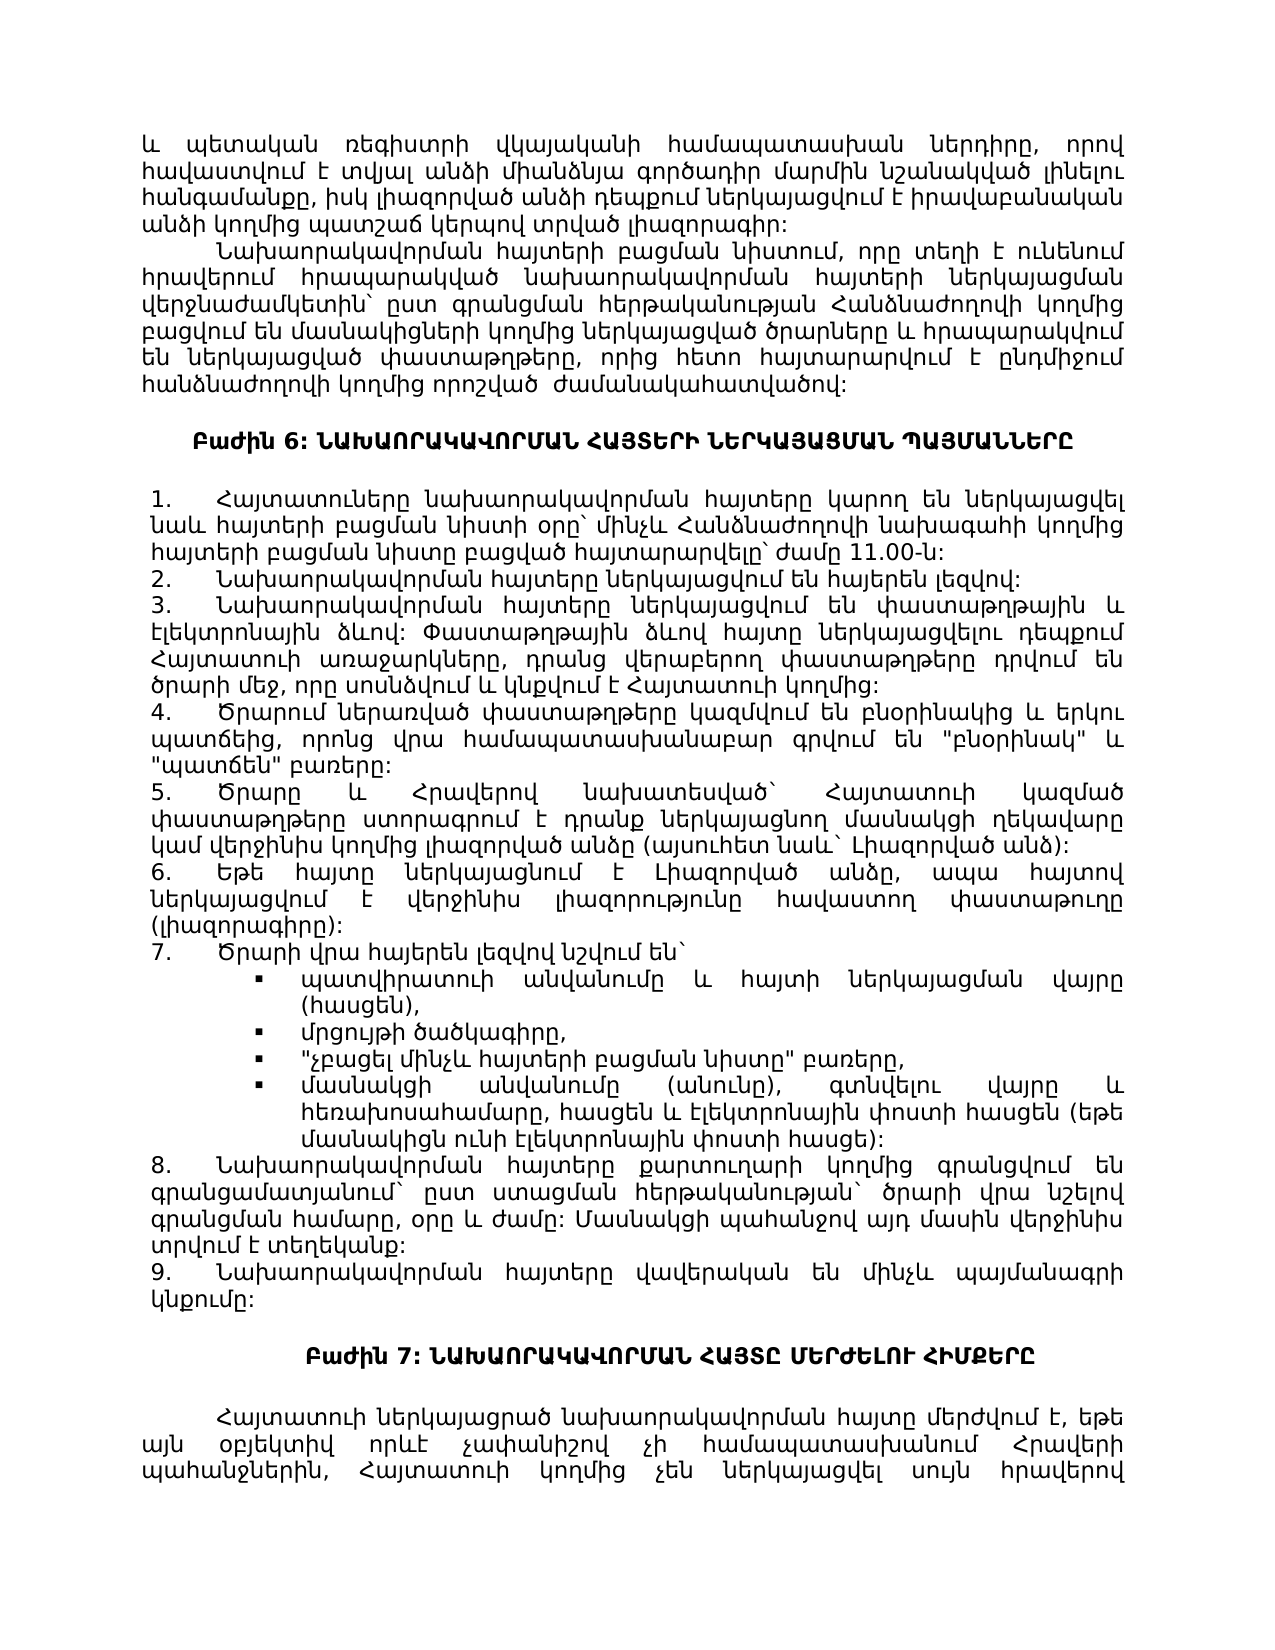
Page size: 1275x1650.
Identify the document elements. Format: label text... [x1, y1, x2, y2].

text Բաժին 6: ՆԱԽԱՈՐԱԿԱՎՈՐՄԱՆ ՀԱՅՏԵՐԻ ՆԵՐԿԱՅԱՑՄԱՆ ՊԱՅՄԱՆՆԵՐԸ [141, 428, 1125, 455]
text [141, 1404, 1125, 1484]
list "չբացել մինչև հայտերի բացման նիuտը" բառերը, [253, 1046, 1125, 1072]
list Եթե հայտը ներկայացնում է Լիազորված անձը, ապա հայտով ներկայացվում է վերջինիu լիազորությունը հավաստող փաստաթուղը (լիազորագիրը): [150, 859, 1125, 939]
list Բաժին 7: ՆԱԽԱՈՐԱԿԱՎՈՐՄԱՆ ՀԱՅՏԸ ՄԵՐԺԵԼՈՒ ՀԻՄՔԵՐԸ [216, 1343, 1125, 1370]
list մաuնակցի անվանումը (անունը), գտնվելու վայրը և հեռախոuահամարը, հասցեն և էլեկտրոնային փոստի հասցեն (եթե մասնակիցն ունի էլեկտրոնային փոստի հասցե): [253, 1072, 1125, 1152]
list մրցույթի ծածկագիրը, [253, 1019, 1125, 1046]
list Հայտատուները նախաորակավորման հայտերը կարող են ներկայացվել նաև հայտերի բացման նիստի օրը՝ մինչև Հանձնաժողովի նախագահի կողմից հայտերի բացման նիստը բացված հայտարարվելը՝ ժամը 11.00-ն: [150, 486, 1125, 566]
list Ծրարը և Հրավերով նախատեuված` Հայտատուի կազմած փաuտաթղթերը uտորագրում է դրանք ներկայացնող մասնակցի ղեկավարը կամ վերջինիu կողմից լիազորված անձը (այuուհետ նաև` Լիազորված անձ): [150, 779, 1125, 859]
list Նախաորակավորման հայտերը քարտուղարի կողմից գրանցվում են գրանցամատյանում` ըuտ uտացման հերթականության` ծրարի վրա նշելով գրանցման համարը, oրը և ժամը: Մաuնակցի պահանջով այդ մաuին վերջինիս տրվում է տեղեկանք: [150, 1152, 1125, 1259]
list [141, 131, 1125, 238]
list Նախաորակավորման հայտերը ներկայացվում են հայերեն լեզվով: [150, 566, 1125, 592]
list պատվիրատուի անվանումը և հայտի ներկայացման վայրը (հաuցեն), [253, 966, 1125, 1019]
list Ծրարում ներառված փաuտաթղթերը կազմվում են բնoրինակից և երկու պատճեից, որոնց վրա համապատաuխանաբար գրվում են "բնoրինակ" և "պատճեն" բառերը: [150, 699, 1125, 779]
list Նախաորակավորման հայտերը ներկայացվում են փաստաթղթային և էլեկտրոնային ձևով: Փաuտաթղթային ձևով հայտը ներկայացվելու դեպքում Հայտատուի առաջարկները, դրանց վերաբերող փաuտաթղթերը դրվում են ծրարի մեջ, որը uոuնձվում և կնքվում է Հայտատուի կողմից: [150, 592, 1125, 699]
list Նախաորակավորման հայտերը վավերական են մինչև պայմանագրի կնքումը: [150, 1259, 1125, 1312]
list Ծրարի վրա հայերեն լեզվով նշվում են` [150, 939, 1125, 966]
list Նախաորակավորման հայտերի բացման նիստում, որը տեղի է ունենում հրավերում հրապարակված նախաորակավորման հայտերի ներկայացման վերջնաժամկետին՝ ըստ գրանցման հերթականության Հանձնաժողովի կողմից բացվում են մասնակիցների կողմից ներկայացված ծրարները և հրապարակվում են ներկայացված փաստաթղթերը, որից հետո հայտարարվում է ընդմիջում հանձնաժողովի կողմից որոշված ժամանակահատվածով: [141, 238, 1125, 398]
